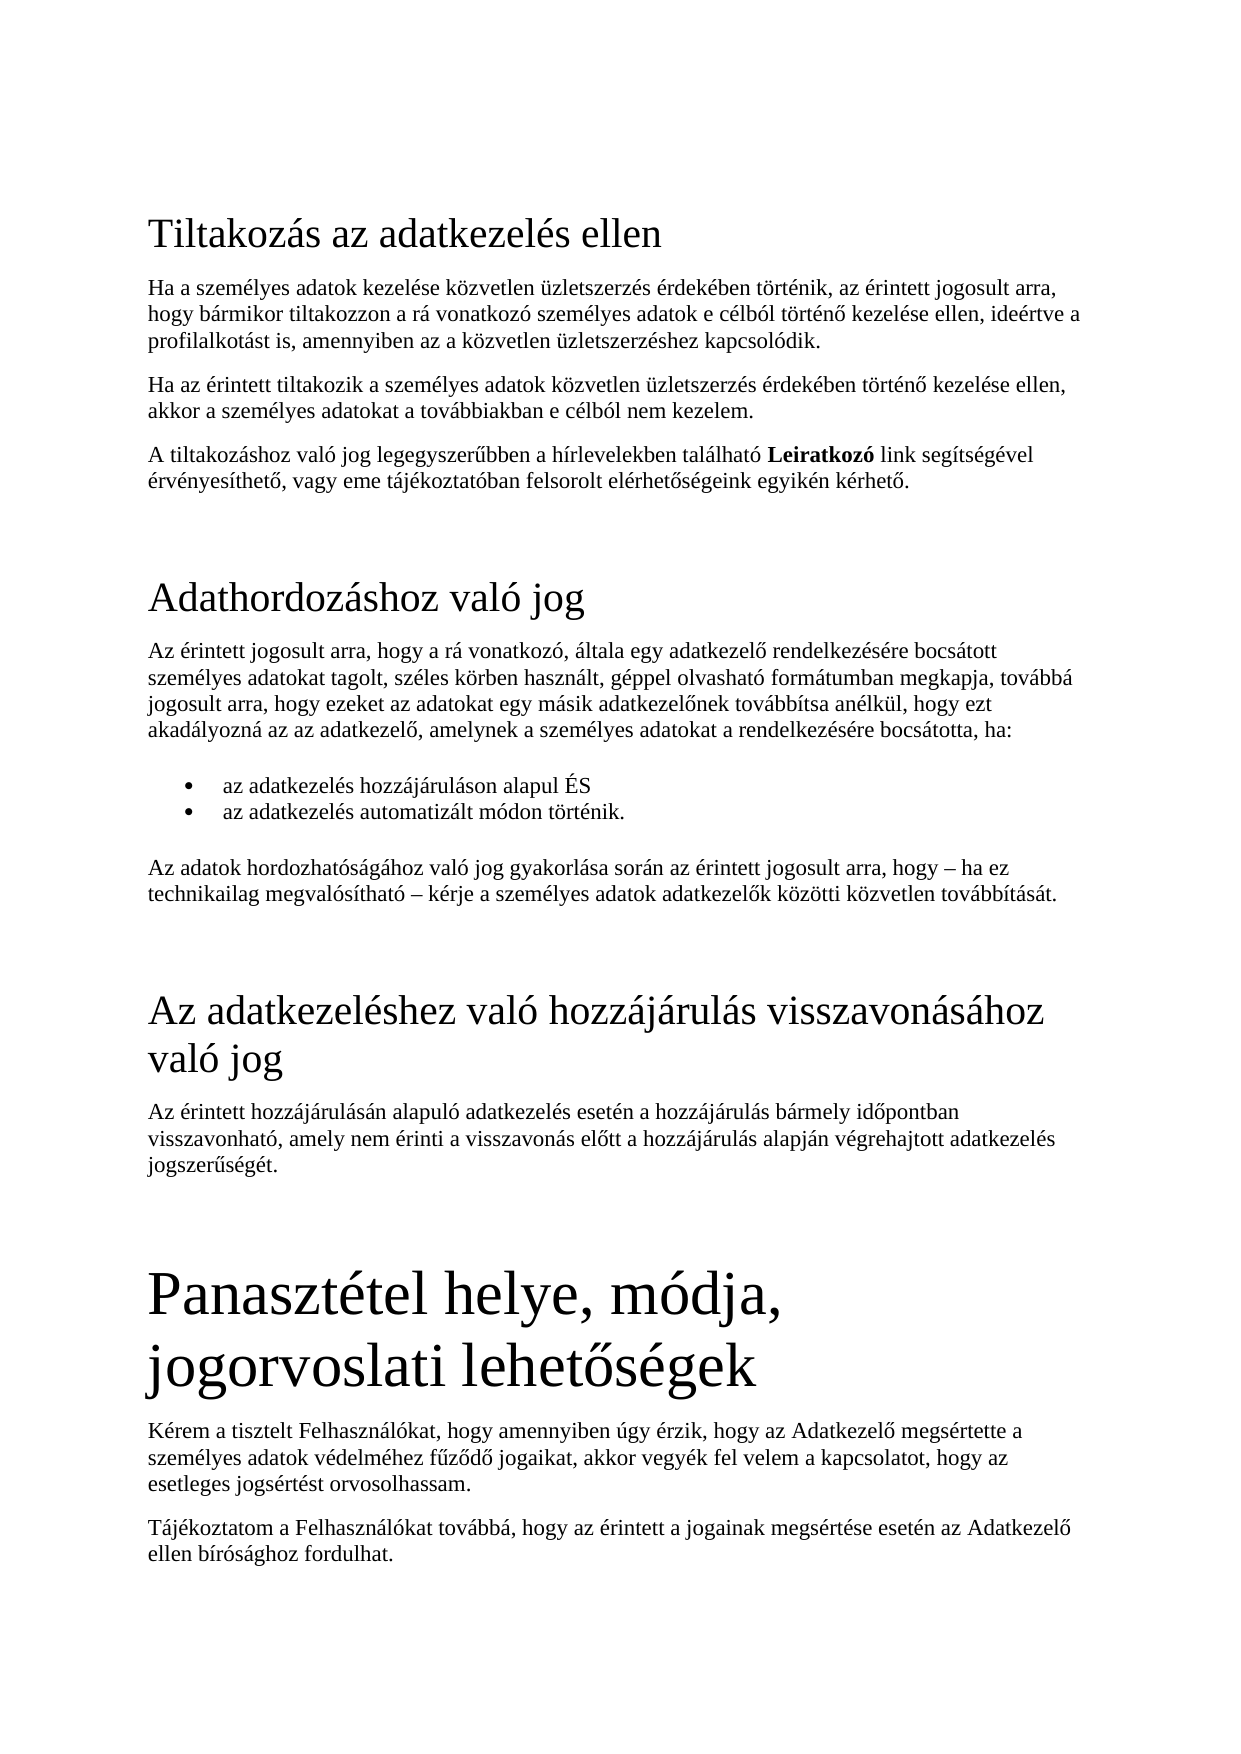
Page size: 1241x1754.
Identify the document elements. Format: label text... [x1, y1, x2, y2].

list az adatkezelés automatizált módon történik. [185, 798, 1093, 825]
text Panasztétel helye, módja, jogorvoslati lehetőségek [148, 1256, 1093, 1400]
text A tiltakozáshoz való jog legegyszerűbben a hírlevelekben található Leiratkozó link segítségével érvényesíthető, vagy eme tájékoztatóban felsorolt elérhetőségeink egyikén kérhető. [148, 441, 1093, 493]
text Az adatkezeléshez való hozzájárulás visszavonásához való jog [148, 985, 1093, 1081]
text Ha az érintett tiltakozik a személyes adatok közvetlen üzletszerzés érdekében történő kezelése ellen, akkor a személyes adatokat a továbbiakban e célból nem kezelem. [148, 371, 1093, 423]
text Adathordozáshoz való jog [148, 572, 1093, 620]
text Kérem a tisztelt Felhasználókat, hogy amennyiben úgy érzik, hogy az Adatkezelő megsértette a személyes adatok védelméhez fűződő jogaikat, akkor vegyék fel velem a kapcsolatot, hogy az esetleges jogsértést orvosolhassam. [148, 1417, 1093, 1497]
text Az adatok hordozhatóságához való jog gyakorlása során az érintett jogosult arra, hogy – ha ez technikailag megvalósítható – kérje a személyes adatok adatkezelők közötti közvetlen továbbítását. [148, 854, 1093, 907]
text Az érintett jogosult arra, hogy a rá vonatkozó, általa egy adatkezelő rendelkezésére bocsátott személyes adatokat tagolt, széles körben használt, géppel olvasható formátumban megkapja, továbbá jogosult arra, hogy ezeket az adatokat egy másik adatkezelőnek továbbítsa anélkül, hogy ezt akadályozná az az adatkezelő, amelynek a személyes adatokat a rendelkezésére bocsátotta, ha: [148, 637, 1093, 743]
text Az érintett hozzájárulásán alapuló adatkezelés esetén a hozzájárulás bármely időpontban visszavonható, amely nem érinti a visszavonás előtt a hozzájárulás alapján végrehajtott adatkezelés jogszerűségét. [148, 1098, 1093, 1177]
text Ha a személyes adatok kezelése közvetlen üzletszerzés érdekében történik, az érintett jogosult arra, hogy bármikor tiltakozzon a rá vonatkozó személyes adatok e célból történő kezelése ellen, ideértve a profilalkotást is, amennyiben az a közvetlen üzletszerzéshez kapcsolódik. [148, 274, 1093, 353]
list az adatkezelés hozzájáruláson alapul ÉS [185, 772, 1093, 798]
text Tájékoztatom a Felhasználókat továbbá, hogy az érintett a jogainak megsértése esetén az Adatkezelő ellen bírósághoz fordulhat. ​ [148, 1514, 1093, 1567]
text Tiltakozás az adatkezelés ellen [148, 209, 1093, 257]
